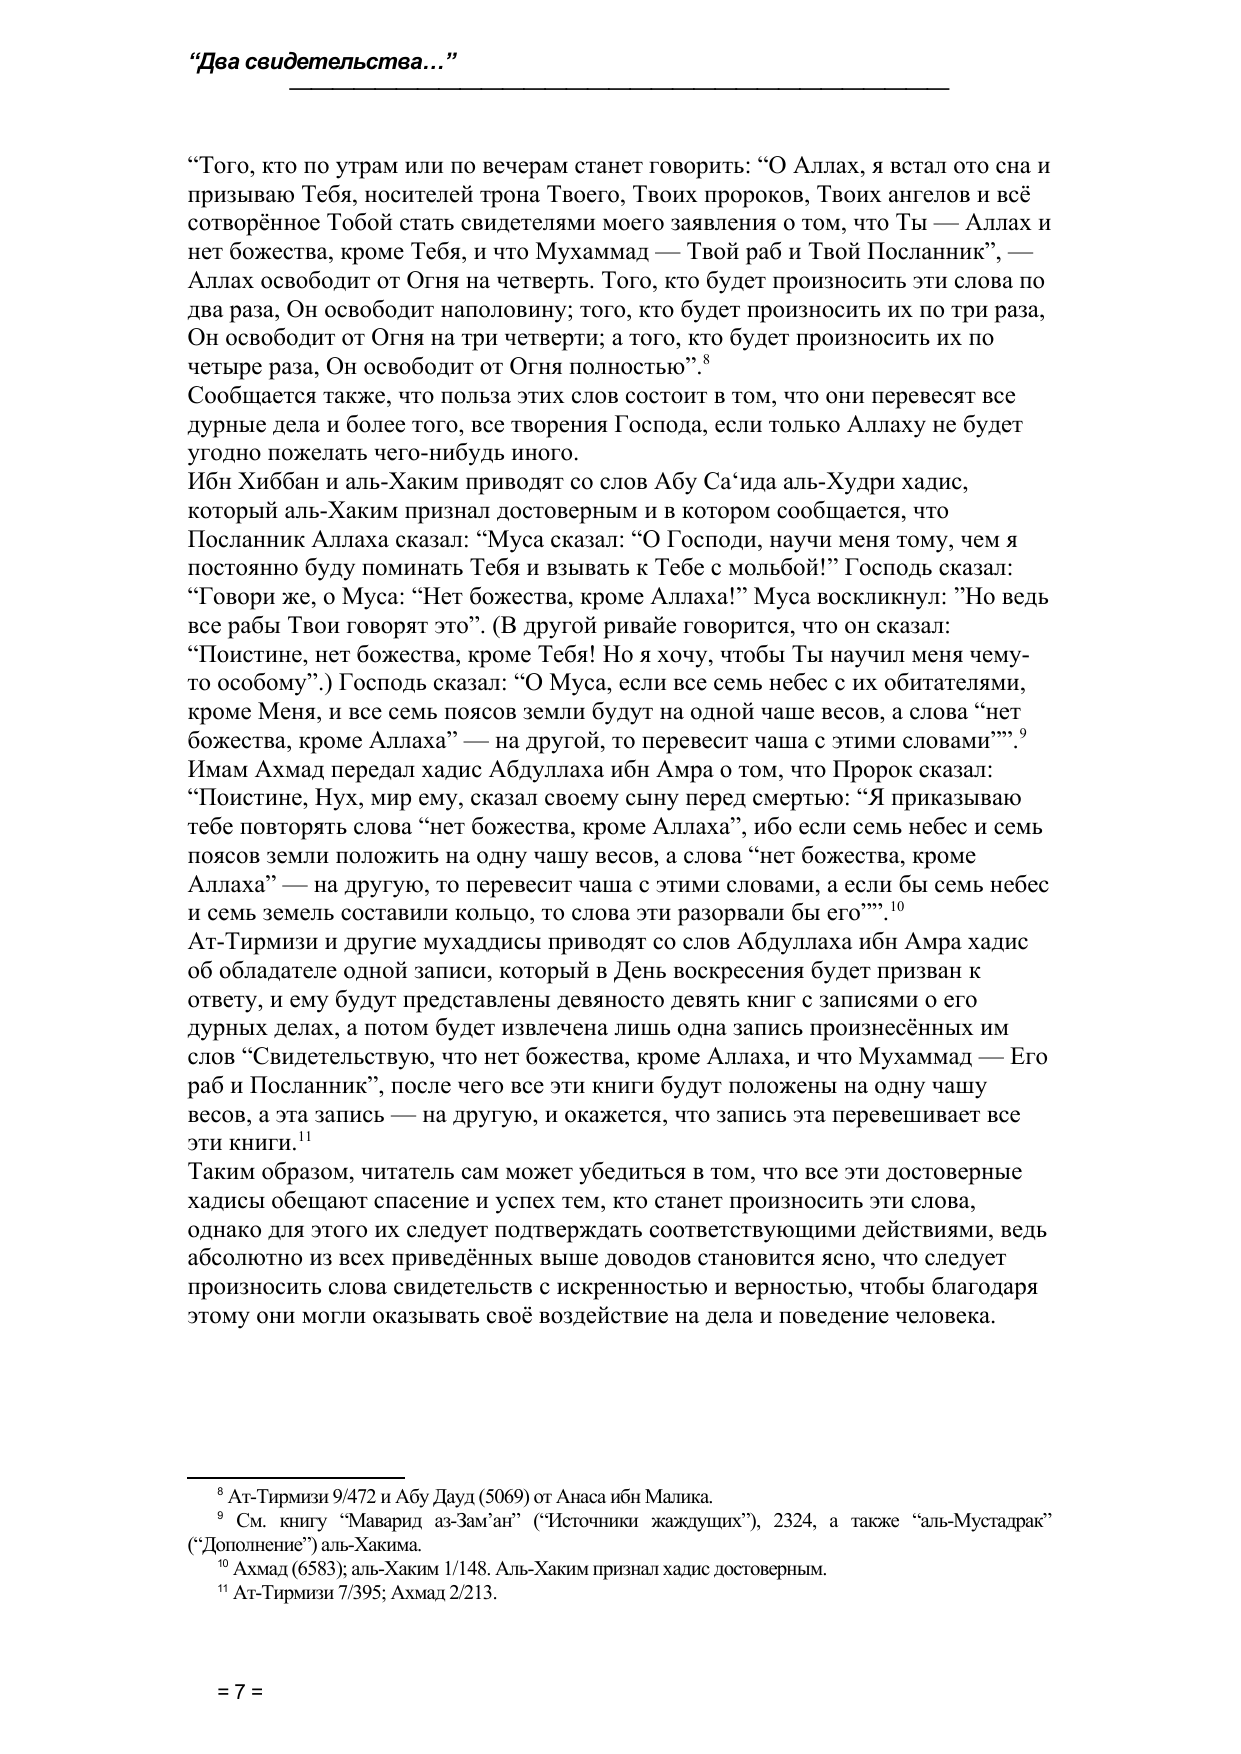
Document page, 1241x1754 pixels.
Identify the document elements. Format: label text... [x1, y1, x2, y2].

text Ибн Хиббан и аль-Хаким приводят со слов Абу Са‘ида аль-Худри хадис, который аль-Хаким признал достоверным и в котором сообщается, что Посланник Аллаха сказал: “Муса сказал: “О Господи, научи меня тому, чем я постоянно буду поминать Тебя и взывать к Тебе с мольбой!” Господь сказал: “Говори же, о Муса: “Нет божества, кроме Аллаха!” Муса воскликнул: ”Но ведь все рабы Твои говорят это”. (В другой ривайе говорится, что он сказал: “Поистине, нет божества, кроме Тебя! Но я хочу, чтобы Ты научил меня чему-то особому”.) Господь сказал: “О Муса, если все семь небес с их обитателями, кроме Меня, и все семь поясов земли будут на одной чаше весов, а слова “нет божества, кроме Аллаха” — на другой, то перевесит чаша с этими словами””. [187, 466, 1053, 754]
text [187, 150, 1053, 380]
text Таким образом, читатель сам может убедиться в том, что все эти достоверные хадисы обещают спасение и успех тем, кто станет произносить эти слова, однако для этого их следует подтверждать соответствующими действиями, ведь абсолютно из всех приведённых выше доводов становится ясно, что следует произносить слова свидетельств с искренностью и верностью, чтобы благодаря этому они могли оказывать своё воздействие на дела и поведение человека. [187, 1156, 1053, 1329]
text Сообщается также, что польза этих слов состоит в том, что они перевесят все дурные дела и более того, все творения Господа, если только Аллаху не будет угодно пожелать чего-нибудь иного. [187, 380, 1053, 466]
text Ат-Тирмизи и другие мухаддисы приводят со слов Абдуллаха ибн Амра хадис об обладателе одной записи, который в День воскресения будет призван к ответу, и ему будут представлены девяносто девять книг с записями о его дурных делах, а потом будет извлечена лишь одна запись произнесённых им слов “Свидетельствую, что нет божества, кроме Аллаха, и что Мухаммад — Его раб и Посланник”, после чего все эти книги будут положены на одну чашу весов, а эта запись — на другую, и окажется, что запись эта перевешивает все эти книги. [187, 926, 1053, 1156]
text Имам Ахмад передал хадис Абдуллаха ибн Амра о том, что Пророк сказал: “Поистине, Нух, мир ему, сказал своему сыну перед смертью: “Я приказываю тебе повторять слова “нет божества, кроме Аллаха”, ибо если семь небес и семь поясов земли положить на одну чашу весов, а слова “нет божества, кроме Аллаха” — на другую, то перевесит чаша с этими словами, а если бы семь небес и семь земель составили кольцо, то слова эти разорвали бы его””. [187, 754, 1053, 926]
